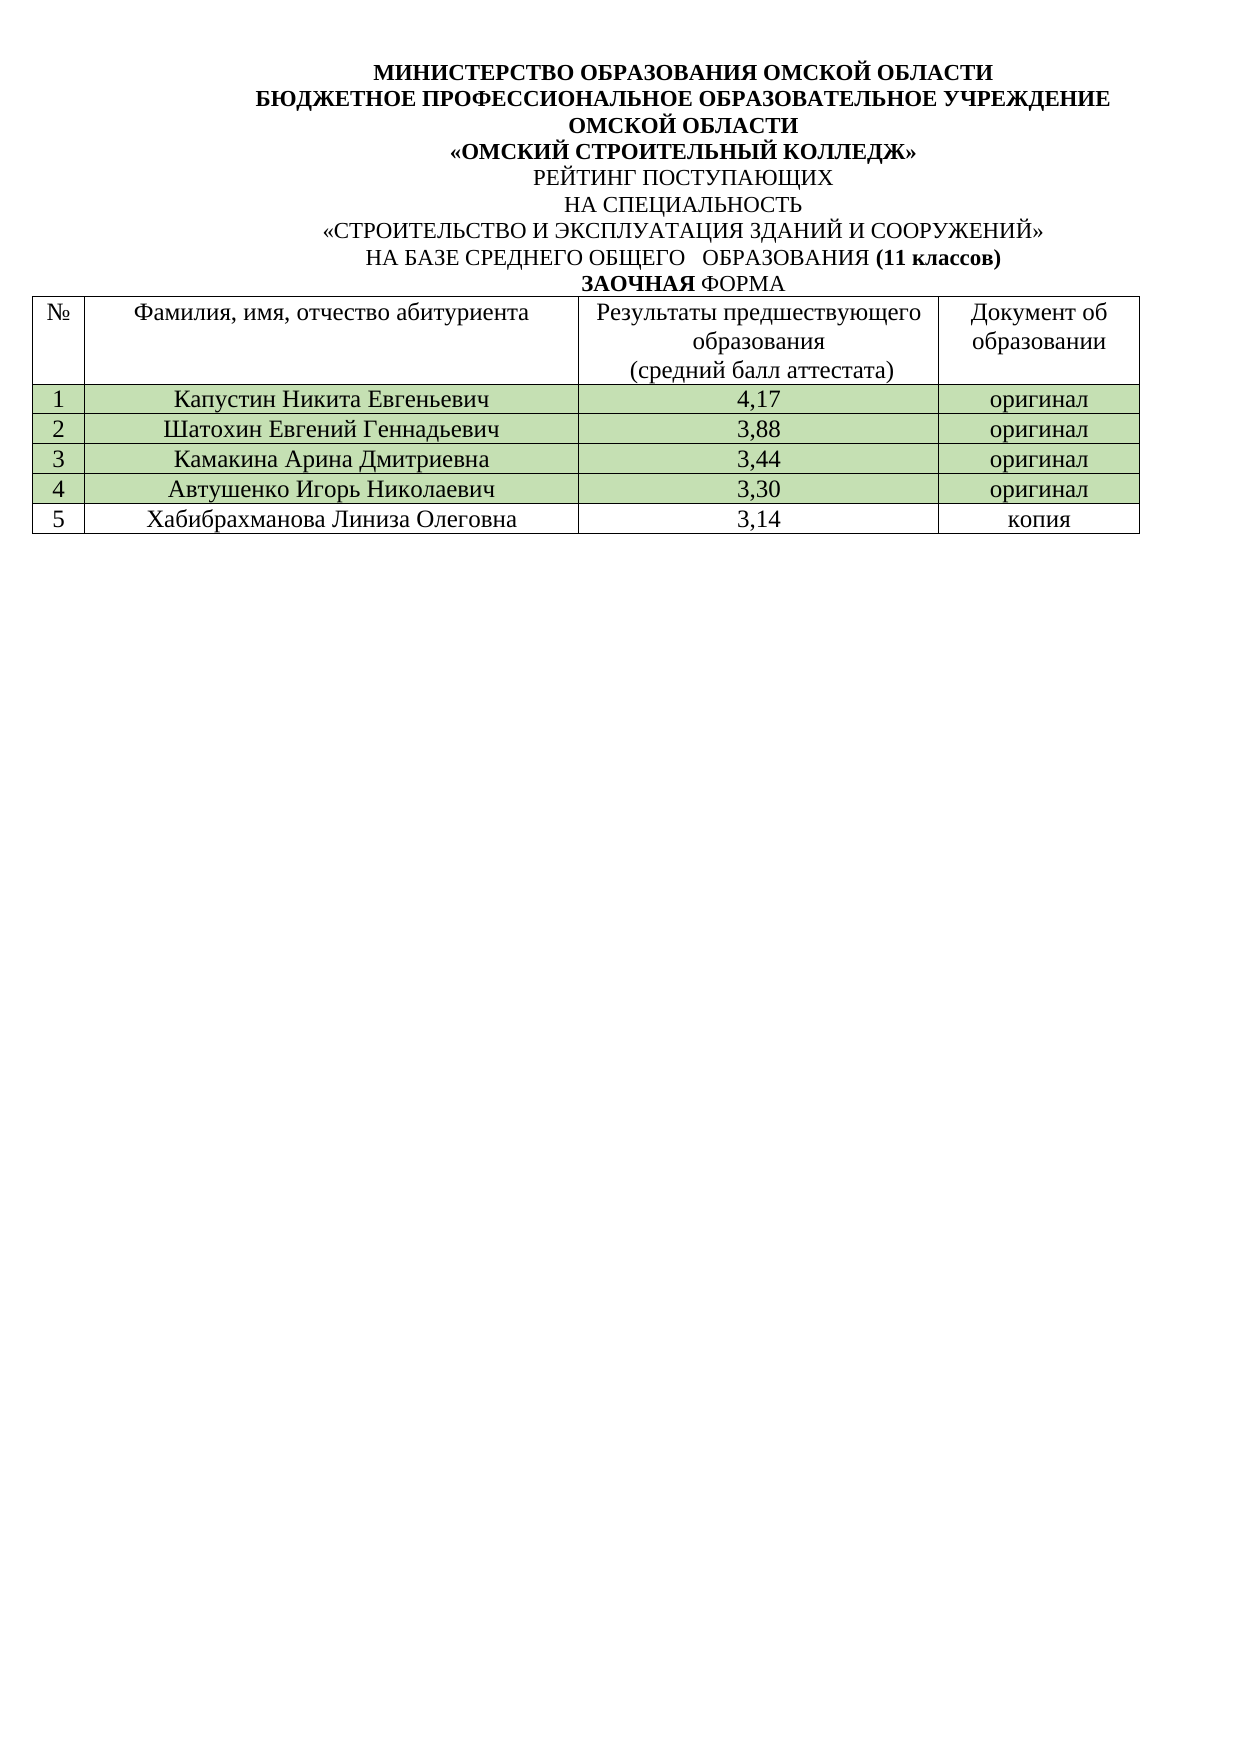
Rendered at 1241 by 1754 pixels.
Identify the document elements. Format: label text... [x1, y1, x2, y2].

table_cell 3,30 [579, 474, 938, 503]
table_cell оригинал [939, 444, 1139, 473]
table_cell 5 [33, 504, 84, 532]
text ЗАОЧНАЯ ФОРМА [177, 270, 1152, 296]
table_cell 3,44 [579, 444, 938, 473]
table_header № [33, 297, 84, 383]
text БЮДЖЕТНОЕ ПРОФЕССИОНАЛЬНОЕ ОБРАЗОВАТЕЛЬНОЕ УЧРЕЖДЕНИЕ [177, 85, 1152, 112]
text РЕЙТИНГ ПОСТУПАЮЩИХ [177, 164, 1152, 191]
table_cell 4,17 [579, 385, 938, 413]
text ОМСКОЙ ОБЛАСТИ [177, 112, 1152, 138]
table_cell 3 [33, 444, 84, 473]
table_cell Хабибрахманова Линиза Олеговна [85, 504, 578, 532]
table_cell Автушенко Игорь Николаевич [85, 474, 578, 503]
text НА БАЗЕ СРЕДНЕГО ОБЩЕГО ОБРАЗОВАНИЯ (11 классов) [177, 243, 1152, 270]
table_cell 3,14 [579, 504, 938, 532]
table_header Документ об образовании [939, 297, 1139, 383]
text НА СПЕЦИАЛЬНОСТЬ [177, 191, 1152, 217]
table_cell 3,88 [579, 414, 938, 443]
table_cell Камакина Арина Дмитриевна [85, 444, 578, 473]
table_cell 1 [33, 385, 84, 413]
text «ОМСКИЙ СТРОИТЕЛЬНЫЙ КОЛЛЕДЖ» [177, 138, 1152, 164]
table_cell 2 [33, 414, 84, 443]
text «СТРОИТЕЛЬСТВО И ЭКСПЛУАТАЦИЯ ЗДАНИЙ И СООРУЖЕНИЙ» [177, 217, 1152, 243]
table_header Фамилия, имя, отчество абитуриента [85, 297, 578, 383]
text МИНИСТЕРСТВО ОБРАЗОВАНИЯ ОМСКОЙ ОБЛАСТИ [177, 59, 1152, 85]
table_cell копия [939, 504, 1139, 532]
table_cell оригинал [939, 474, 1139, 503]
table_cell оригинал [939, 385, 1139, 413]
table_cell 4 [33, 474, 84, 503]
table_cell Капустин Никита Евгеньевич [85, 385, 578, 413]
table_header Результаты предшествующего образования (средний балл аттестата) [579, 297, 938, 383]
table_cell оригинал [939, 414, 1139, 443]
table_cell Шатохин Евгений Геннадьевич [85, 414, 578, 443]
